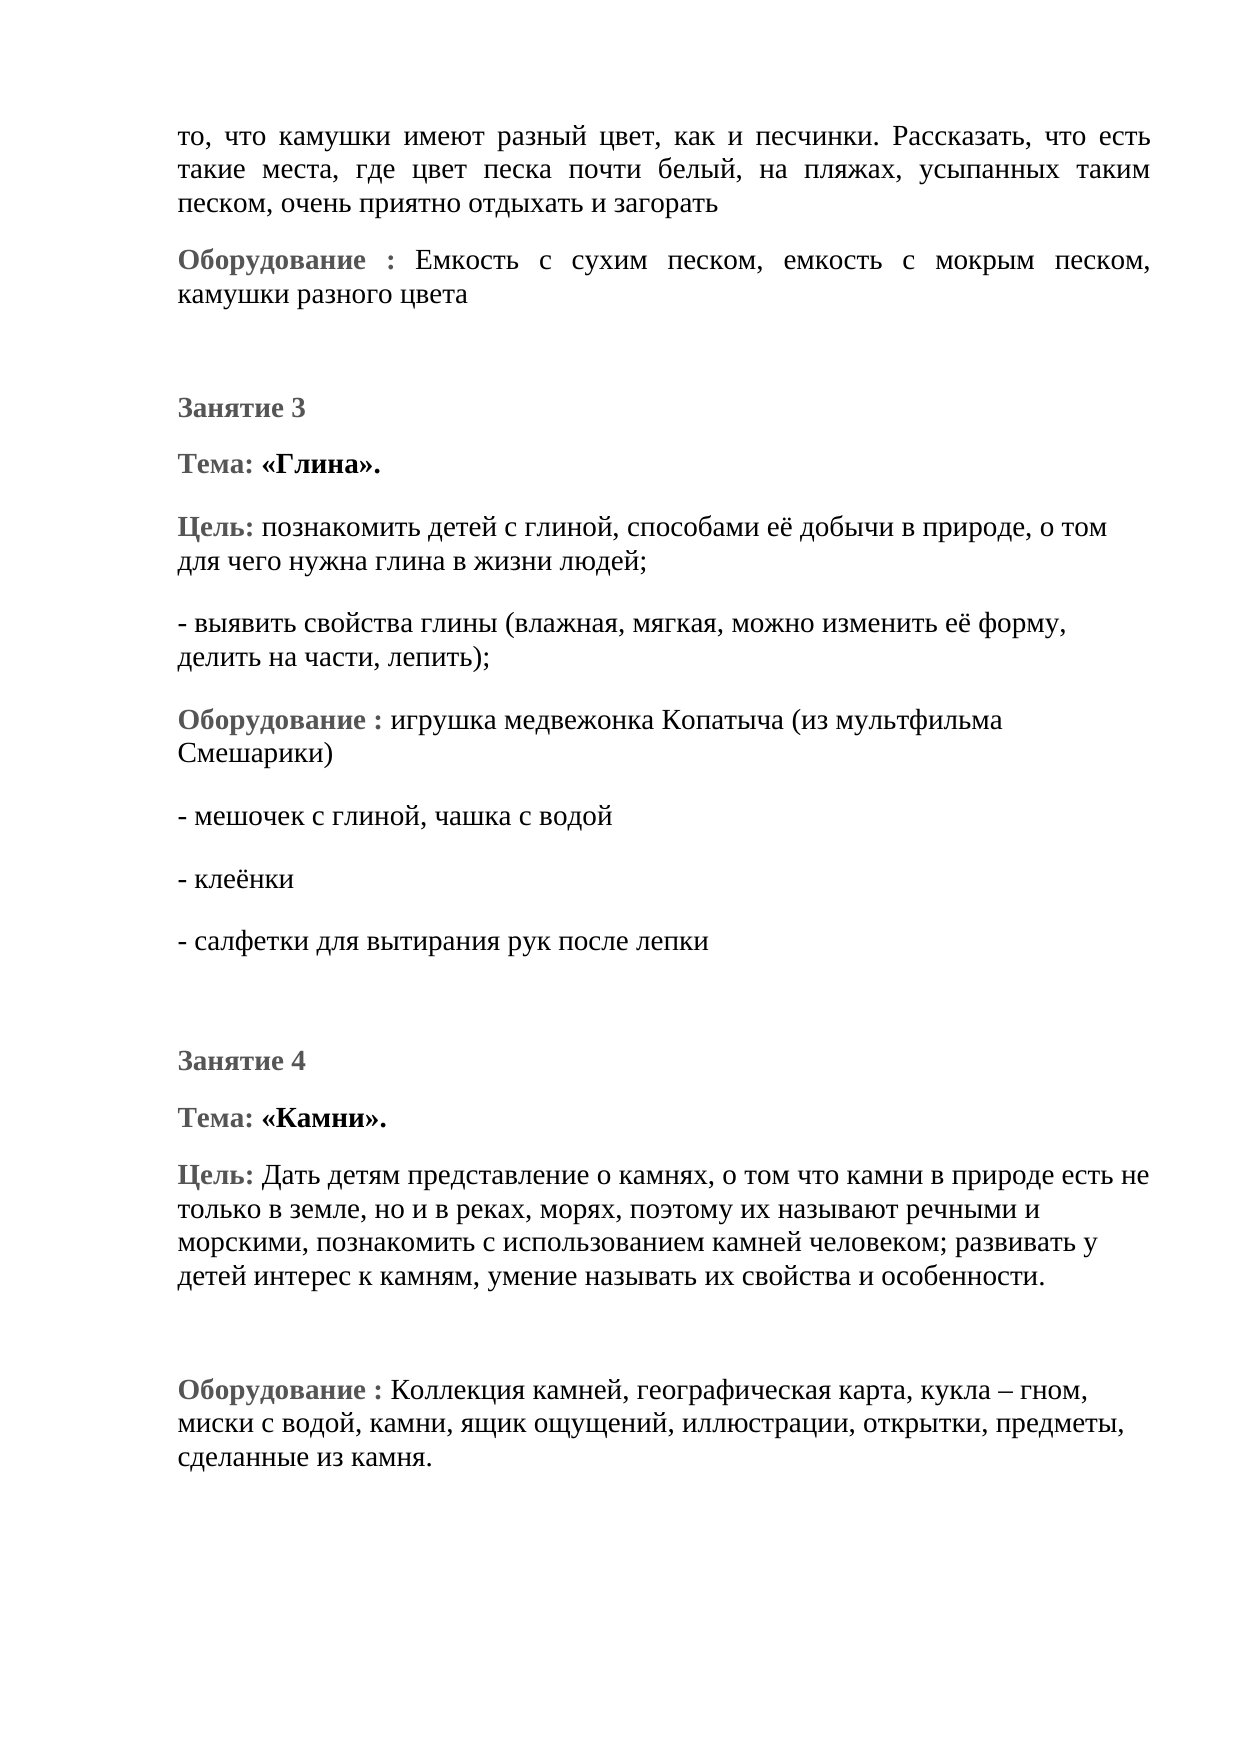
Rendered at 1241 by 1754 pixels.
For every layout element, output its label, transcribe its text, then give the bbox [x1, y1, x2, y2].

text Цель: Дать детям представление о камнях, о том что камни в природе есть не только в земле, но и в реках, морях, поэтому их называют речными и морскими, познакомить с использованием камней человеком; развивать у детей интерес к камням, умение называть их свойства и особенности. [177, 1157, 1152, 1291]
text Занятие 3 [177, 390, 1152, 423]
text Занятие 4 [177, 1043, 1152, 1077]
text Цель: познакомить детей с глиной, способами её добычи в природе, о том для чего нужна глина в жизни людей; [177, 509, 1152, 576]
text - мешочек с глиной, чашка с водой [177, 798, 1152, 832]
text - выявить свойства глины (влажная, мягкая, можно изменить её форму, делить на части, лепить); [177, 606, 1152, 673]
text Тема: «Глина». [177, 447, 1152, 480]
text - салфетки для вытирания рук после лепки [177, 923, 1152, 957]
text Оборудование : Коллекция камней, географическая карта, кукла – гном, миски с водой, камни, ящик ощущений, иллюстрации, открытки, предметы, сделанные из камня. [177, 1372, 1152, 1472]
text - клеёнки [177, 861, 1152, 894]
text Тема: «Камни». [177, 1100, 1152, 1134]
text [177, 118, 1152, 219]
text Оборудование : Емкость с сухим песком, емкость с мокрым песком, камушки разного цвета [177, 242, 1152, 309]
text Оборудование : игрушка медвежонка Копатыча (из мультфильма Смешарики) [177, 702, 1152, 769]
